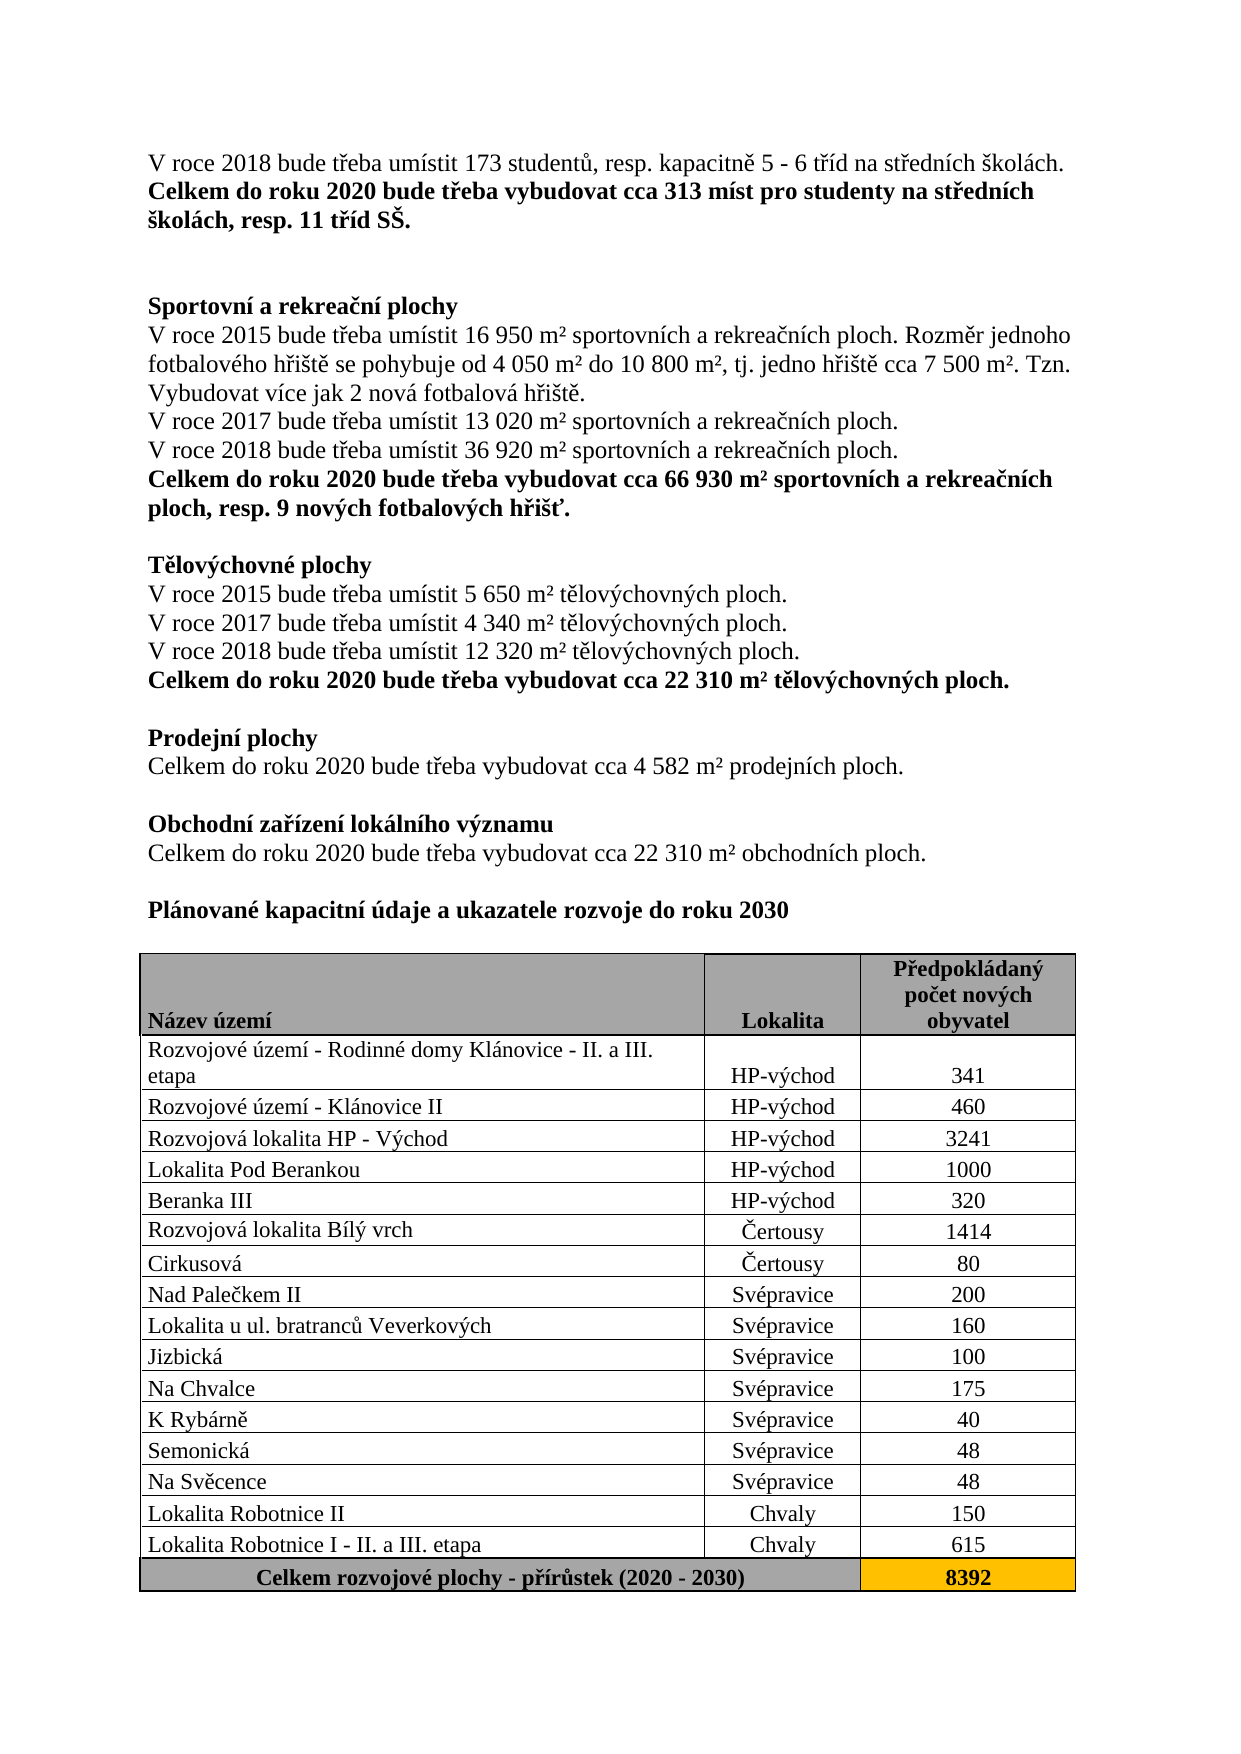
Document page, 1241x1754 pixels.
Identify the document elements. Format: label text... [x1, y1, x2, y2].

table_cell Na Svěcence [141, 1465, 704, 1495]
table_cell 48 [861, 1465, 1075, 1495]
table_cell HP-východ [705, 1090, 860, 1120]
table_header Lokalita [705, 955, 860, 1034]
table_cell Rozvojová lokalita Bílý vrch [141, 1215, 704, 1245]
text Celkem do roku 2020 bude třeba vybudovat cca 313 míst pro studenty na středních školách, resp. 11 tříd SŠ. [148, 176, 1093, 234]
table_cell Svépravice [705, 1465, 860, 1495]
table_cell 160 [861, 1308, 1075, 1338]
table_cell Lokalita Robotnice II [141, 1496, 704, 1526]
text Celkem do roku 2020 bude třeba vybudovat cca 4 582 m² prodejních ploch. [148, 751, 1093, 780]
table_cell Rozvojová lokalita HP - Východ [141, 1121, 704, 1151]
table_cell Čertousy [705, 1215, 860, 1245]
table_cell Na Chvalce [141, 1371, 704, 1401]
table_cell Lokalita Pod Berankou [141, 1152, 704, 1182]
table_cell Celkem rozvojové plochy - přírůstek (2020 - 2030) [141, 1558, 860, 1590]
table_cell Svépravice [705, 1340, 860, 1370]
text V roce 2017 bude třeba umístit 13 020 m² sportovních a rekreačních ploch. [148, 406, 1093, 435]
table_header Předpokládaný počet nových obyvatel [861, 955, 1075, 1034]
text Tělovýchovné plochy [148, 550, 1093, 579]
text V roce 2015 bude třeba umístit 5 650 m² tělovýchovných ploch. V roce 2017 bude třeba umístit 4 340 m² tělovýchovných ploch. [148, 579, 1093, 636]
text Prodejní plochy [148, 723, 1093, 751]
table_cell K Rybárně [141, 1402, 704, 1432]
text Celkem do roku 2020 bude třeba vybudovat cca 22 310 m² tělovýchovných ploch. [148, 665, 1093, 694]
table_cell 40 [861, 1402, 1075, 1432]
text Plánované kapacitní údaje a ukazatele rozvoje do roku 2030 [148, 866, 1093, 924]
table_cell 150 [861, 1496, 1075, 1526]
text Sportovní a rekreační plochy [148, 291, 1093, 320]
table_cell Nad Palečkem II [141, 1277, 704, 1307]
text V roce 2018 bude třeba umístit 12 320 m² tělovýchovných ploch. [148, 636, 1093, 665]
table_cell Lokalita u ul. bratranců Veverkových [141, 1308, 704, 1338]
table_cell 1000 [861, 1152, 1075, 1182]
table_cell Svépravice [705, 1308, 860, 1338]
table_cell 8392 [861, 1559, 1075, 1590]
table_cell Svépravice [705, 1433, 860, 1463]
table_cell Lokalita Robotnice I - II. a III. etapa [141, 1527, 704, 1557]
table_cell Rozvojové území - Klánovice II [141, 1090, 704, 1120]
table_cell Jizbická [141, 1340, 704, 1370]
table_cell Svépravice [705, 1402, 860, 1432]
table_cell Chvaly [705, 1496, 860, 1526]
text Celkem do roku 2020 bude třeba vybudovat cca 66 930 m² sportovních a rekreačních ploch, resp. 9 nových fotbalových hřišť. [148, 464, 1093, 521]
text V roce 2018 bude třeba umístit 36 920 m² sportovních a rekreačních ploch. [148, 435, 1093, 464]
table_cell 341 [861, 1036, 1075, 1088]
table_cell HP-východ [705, 1036, 860, 1088]
table_cell Svépravice [705, 1277, 860, 1307]
table_cell Rozvojové území - Rodinné domy Klánovice - II. a III. etapa [141, 1035, 704, 1088]
table_cell Cirkusová [141, 1246, 704, 1276]
table_cell 615 [861, 1527, 1075, 1557]
text Obchodní zařízení lokálního významu [148, 809, 1093, 838]
table_cell Beranka III [141, 1183, 704, 1213]
table_header Název území [141, 954, 704, 1034]
table_cell HP-východ [705, 1121, 860, 1151]
table_cell 48 [861, 1433, 1075, 1463]
table_cell 460 [861, 1090, 1075, 1120]
text V roce 2018 bude třeba umístit 173 studentů, resp. kapacitně 5 - 6 tříd na středních školách. [148, 148, 1093, 176]
table_cell 100 [861, 1340, 1075, 1370]
table_cell 320 [861, 1183, 1075, 1213]
table_cell Semonická [141, 1433, 704, 1463]
table_cell Chvaly [705, 1527, 860, 1557]
table_cell 80 [861, 1246, 1075, 1276]
text V roce 2015 bude třeba umístit 16 950 m² sportovních a rekreačních ploch. Rozměr jednoho fotbalového hřiště se pohybuje od 4 050 m² do 10 800 m², tj. jedno hřiště cca 7 500 m². Tzn. Vybudovat více jak 2 nová fotbalová hřiště. [148, 320, 1093, 406]
table_cell 200 [861, 1277, 1075, 1307]
text Celkem do roku 2020 bude třeba vybudovat cca 22 310 m² obchodních ploch. [148, 838, 1093, 866]
table_cell 175 [861, 1371, 1075, 1401]
table_cell 3241 [861, 1121, 1075, 1151]
table_cell Svépravice [705, 1371, 860, 1401]
table_cell 1414 [861, 1215, 1075, 1245]
table_cell Čertousy [705, 1246, 860, 1276]
table_cell HP-východ [705, 1152, 860, 1182]
table_cell HP-východ [705, 1183, 860, 1213]
